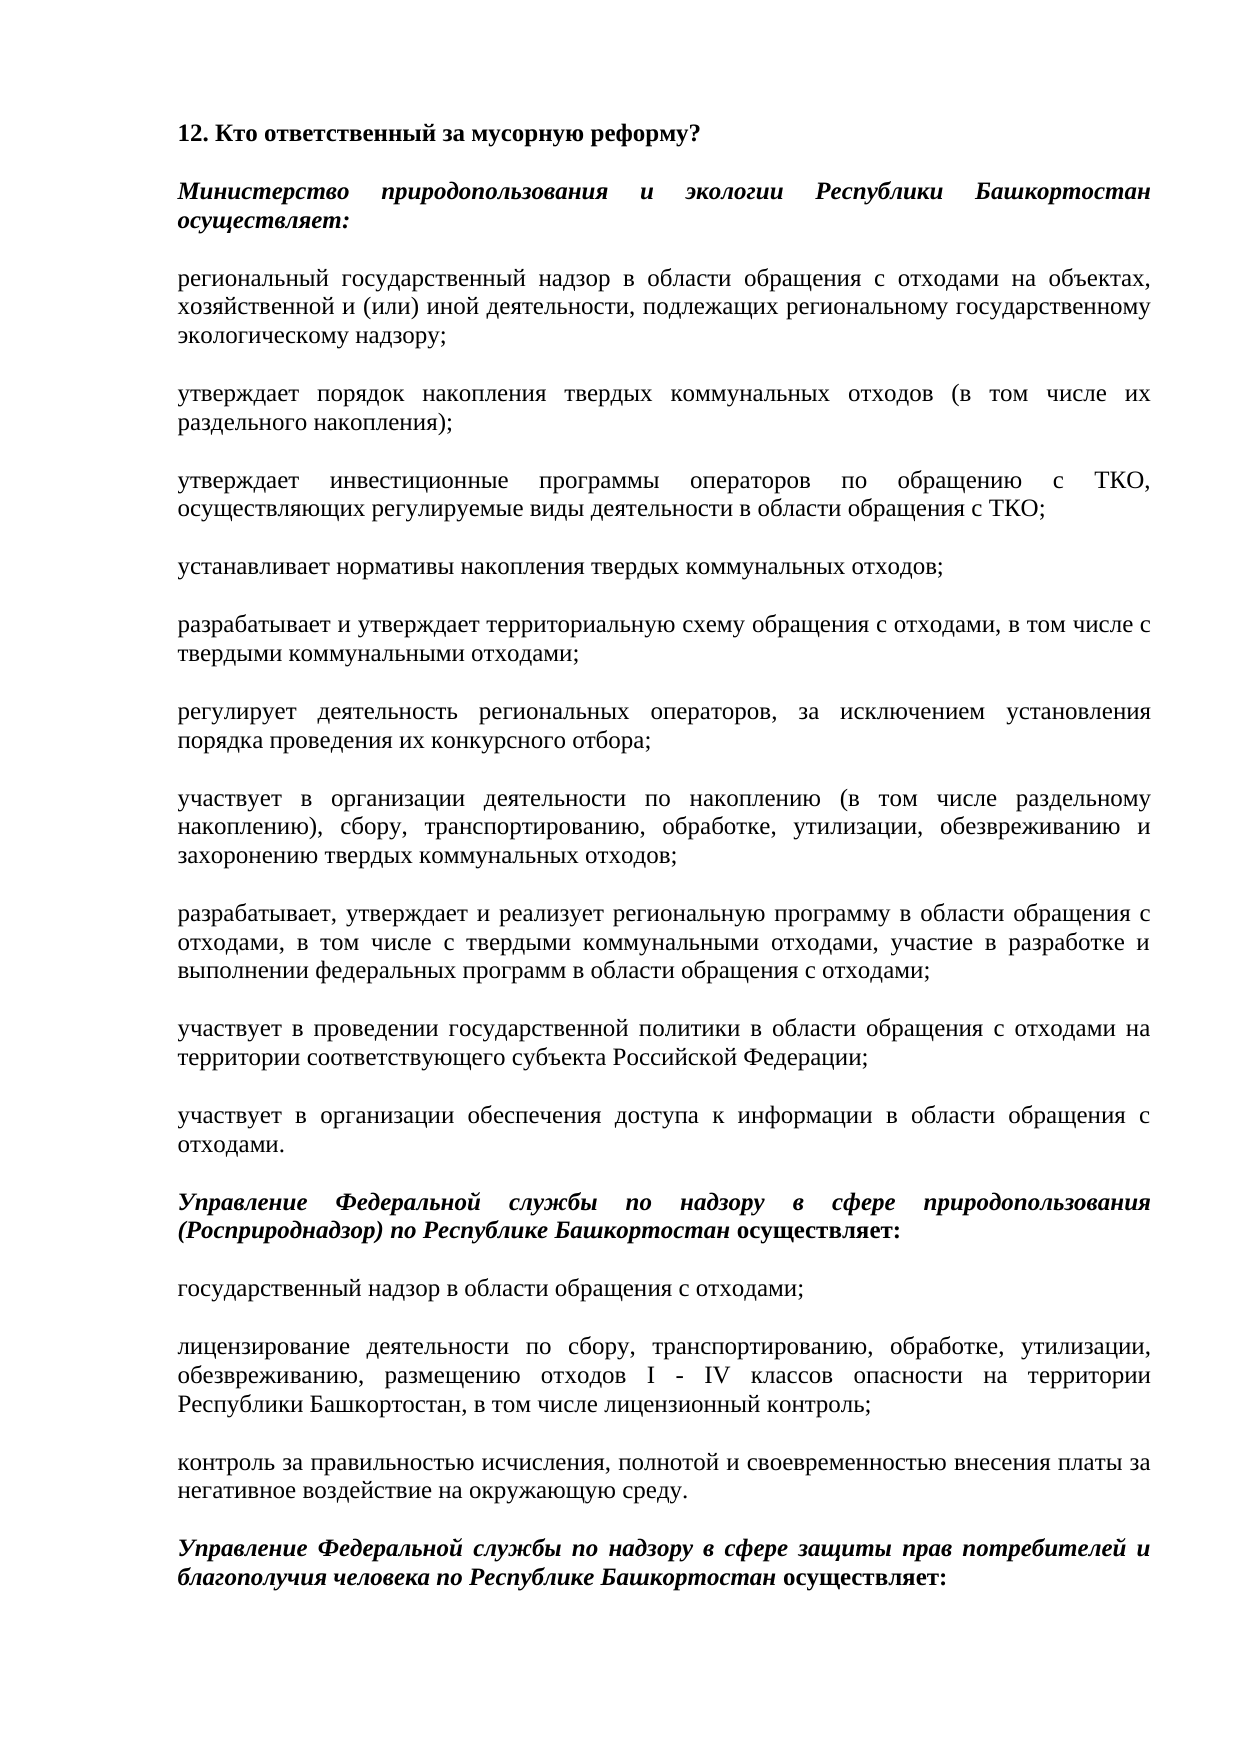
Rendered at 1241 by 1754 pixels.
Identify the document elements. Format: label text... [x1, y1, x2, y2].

text лицензирование деятельности по сбору, транспортированию, обработке, утилизации, обезвреживанию, размещению отходов I - IV классов опасности на территории Республики Башкортостан, в том числе лицензионный контроль; [177, 1331, 1152, 1418]
text участвует в проведении государственной политики в области обращения с отходами на территории соответствующего субъекта Российской Федерации; [177, 1013, 1152, 1071]
text устанавливает нормативы накопления твердых коммунальных отходов; [177, 551, 1152, 580]
text региональный государственный надзор в области обращения с отходами на объектах, хозяйственной и (или) иной деятельности, подлежащих региональному государственному экологическому надзору; [177, 263, 1152, 349]
text Управление Федеральной службы по надзору в сфере природопользования (Росприроднадзор) по Республике Башкортостан осуществляет: [177, 1187, 1152, 1244]
text Министерство природопользования и экологии Республики Башкортостан осуществляет: [177, 176, 1152, 233]
text контроль за правильностью исчисления, полнотой и своевременностью внесения платы за негативное воздействие на окружающую среду. [177, 1447, 1152, 1504]
text Управление Федеральной службы по надзору в сфере защиты прав потребителей и благополучия человека по Республике Башкортостан осуществляет: [177, 1533, 1152, 1591]
text разрабатывает и утверждает территориальную схему обращения с отходами, в том числе с твердыми коммунальными отходами; [177, 609, 1152, 667]
text регулирует деятельность региональных операторов, за исключением установления порядка проведения их конкурсного отбора; [177, 696, 1152, 753]
text участвует в организации обеспечения доступа к информации в области обращения с отходами. [177, 1100, 1152, 1158]
text государственный надзор в области обращения с отходами; [177, 1273, 1152, 1302]
text 12. Кто ответственный за мусорную реформу? [177, 118, 1152, 147]
text участвует в организации деятельности по накоплению (в том числе раздельному накоплению), сбору, транспортированию, обработке, утилизации, обезвреживанию и захоронению твердых коммунальных отходов; [177, 783, 1152, 869]
text разрабатывает, утверждает и реализует региональную программу в области обращения с отходами, в том числе с твердыми коммунальными отходами, участие в разработке и выполнении федеральных программ в области обращения с отходами; [177, 898, 1152, 984]
text утверждает инвестиционные программы операторов по обращению с ТКО, осуществляющих регулируемые виды деятельности в области обращения с ТКО; [177, 465, 1152, 522]
text утверждает порядок накопления твердых коммунальных отходов (в том числе их раздельного накопления); [177, 378, 1152, 436]
